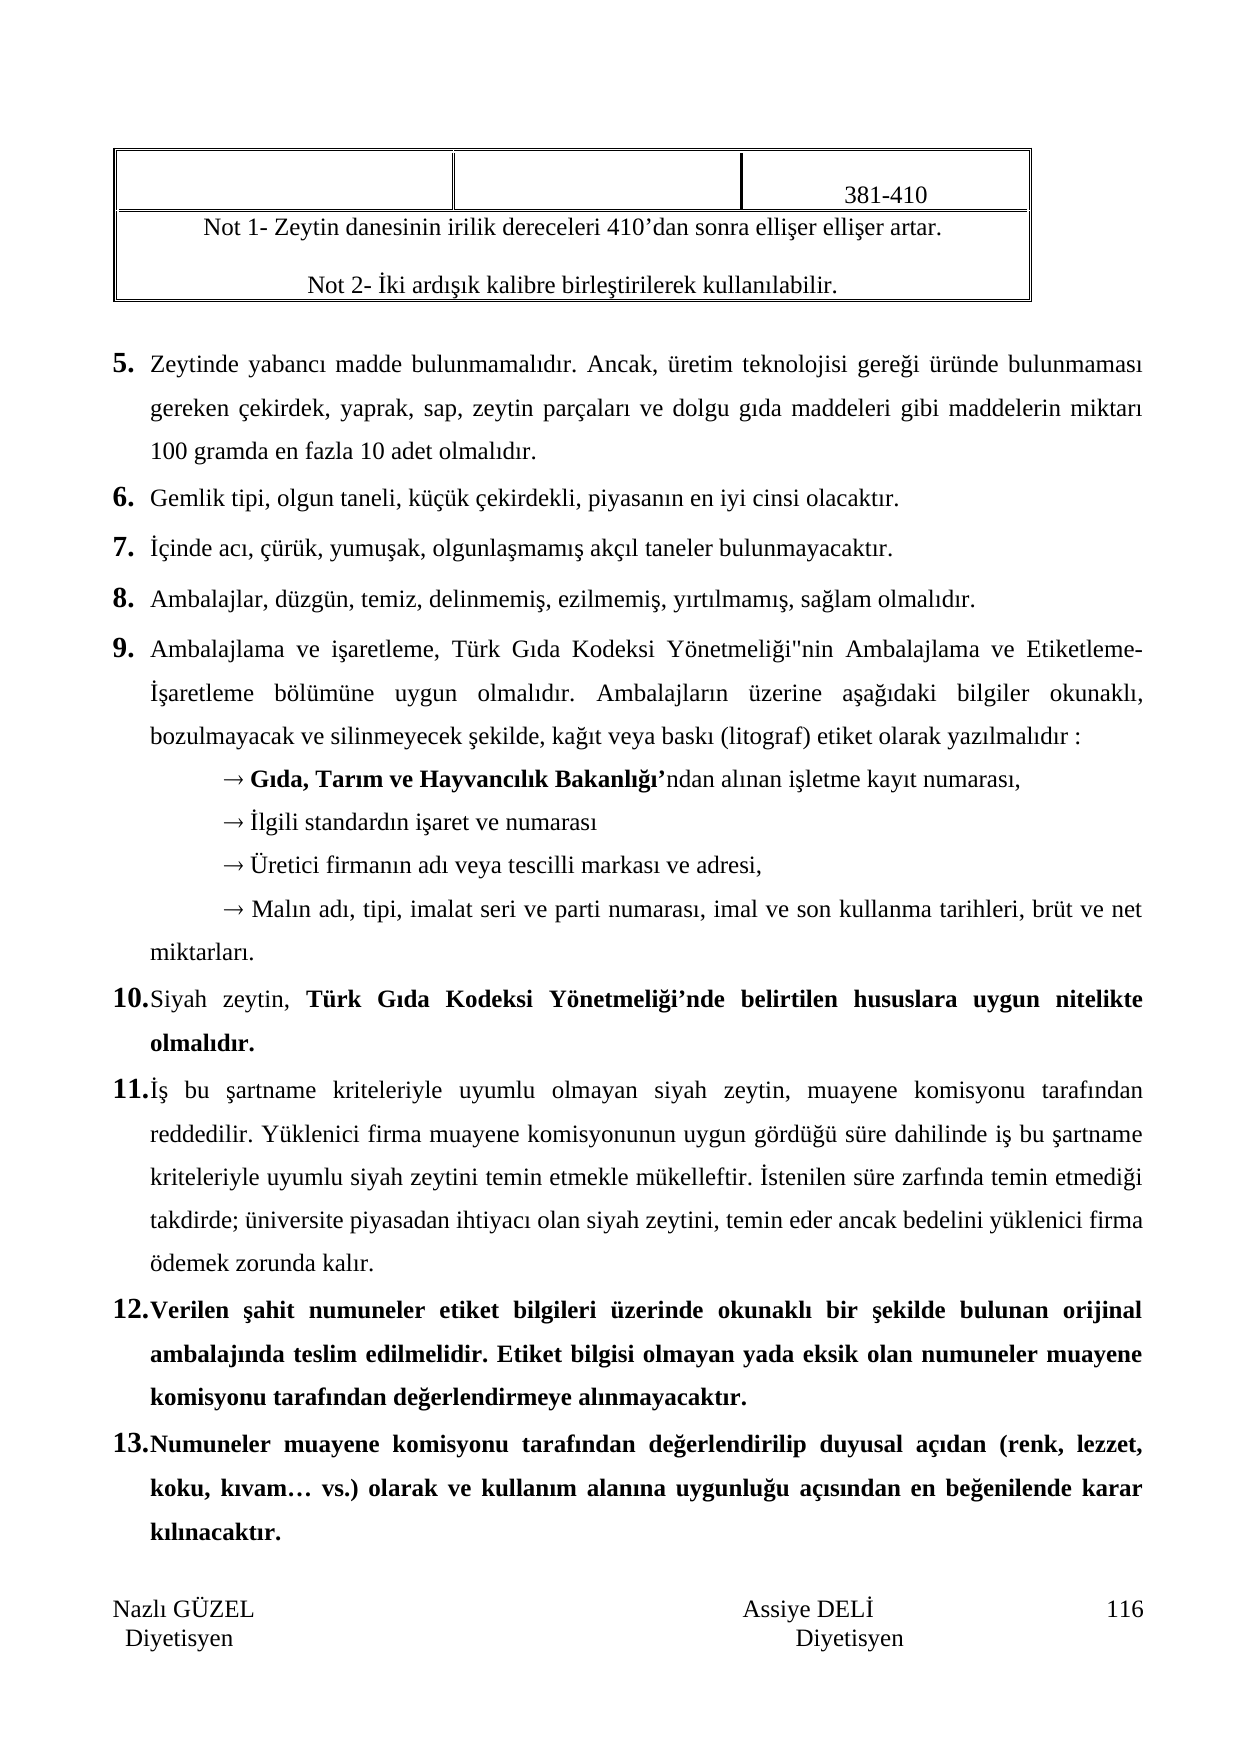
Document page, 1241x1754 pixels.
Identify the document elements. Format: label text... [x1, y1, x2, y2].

text Gıda, Tarım ve Hayvancılık Bakanlığı’ndan alınan işletme kayıt numarası, [223, 764, 1144, 793]
text İlgili standardın işaret ve numarası [223, 807, 1144, 836]
list Gemlik tipi, olgun taneli, küçük çekirdekli, piyasanın en iyi cinsi olacaktır. [112, 479, 1144, 513]
list Numuneler muayene komisyonu tarafından değerlendirilip duyusal açıdan (renk, lezzet, koku, kıvam… vs.) olarak ve kullanım alanına uygunluğu açısından en beğenilende karar kılınacaktır. [112, 1426, 1144, 1545]
list Siyah zeytin, Türk Gıda Kodeksi Yönetmeliği’nde belirtilen hususlara uygun nitelikte olmalıdır. [112, 980, 1144, 1057]
list Zeytinde yabancı madde bulunmamalıdır. Ancak, üretim teknolojisi gereği üründe bulunmaması gereken çekirdek, yaprak, sap, zeytin parçaları ve dolgu gıda maddeleri gibi maddelerin miktarı 100 gramda en fazla 10 adet olmalıdır. [112, 345, 1144, 465]
list İş bu şartname kriteleriyle uyumlu olmayan siyah zeytin, muayene komisyonu tarafından reddedilir. Yüklenici firma muayene komisyonunun uygun gördüğü süre dahilinde iş bu şartname kriteleriyle uyumlu siyah zeytini temin etmekle mükelleftir. İstenilen süre zarfında temin etmediği takdirde; üniversite piyasadan ihtiyacı olan siyah zeytini, temin eder ancak bedelini yüklenici firma ödemek zorunda kalır. [112, 1071, 1144, 1277]
list Ambalajlar, düzgün, temiz, delinmemiş, ezilmemiş, yırtılmamış, sağlam olmalıdır. [112, 580, 1144, 613]
list Ambalajlama ve işaretleme, Türk Gıda Kodeksi Yönetmeliği"nin Ambalajlama ve Etiketleme-İşaretleme bölümüne uygun olmalıdır. Ambalajların üzerine aşağıdaki bilgiler okunaklı, bozulmayacak ve silinmeyecek şekilde, kağıt veya baskı (litograf) etiket olarak yazılmalıdır : [112, 630, 1144, 750]
list İçinde acı, çürük, yumuşak, olgunlaşmamış akçıl taneler bulunmayacaktır. [112, 529, 1144, 563]
text Malın adı, tipi, imalat seri ve parti numarası, imal ve son kullanma tarihleri, brüt ve net miktarları. [150, 894, 1144, 966]
list Verilen şahit numuneler etiket bilgileri üzerinde okunaklı bir şekilde bulunan orijinal ambalajında teslim edilmelidir. Etiket bilgisi olmayan yada eksik olan numuneler muayene komisyonu tarafından değerlendirmeye alınmayacaktır. [112, 1291, 1144, 1411]
text Üretici firmanın adı veya tescilli markası ve adresi, [150, 851, 1144, 879]
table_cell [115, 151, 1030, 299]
